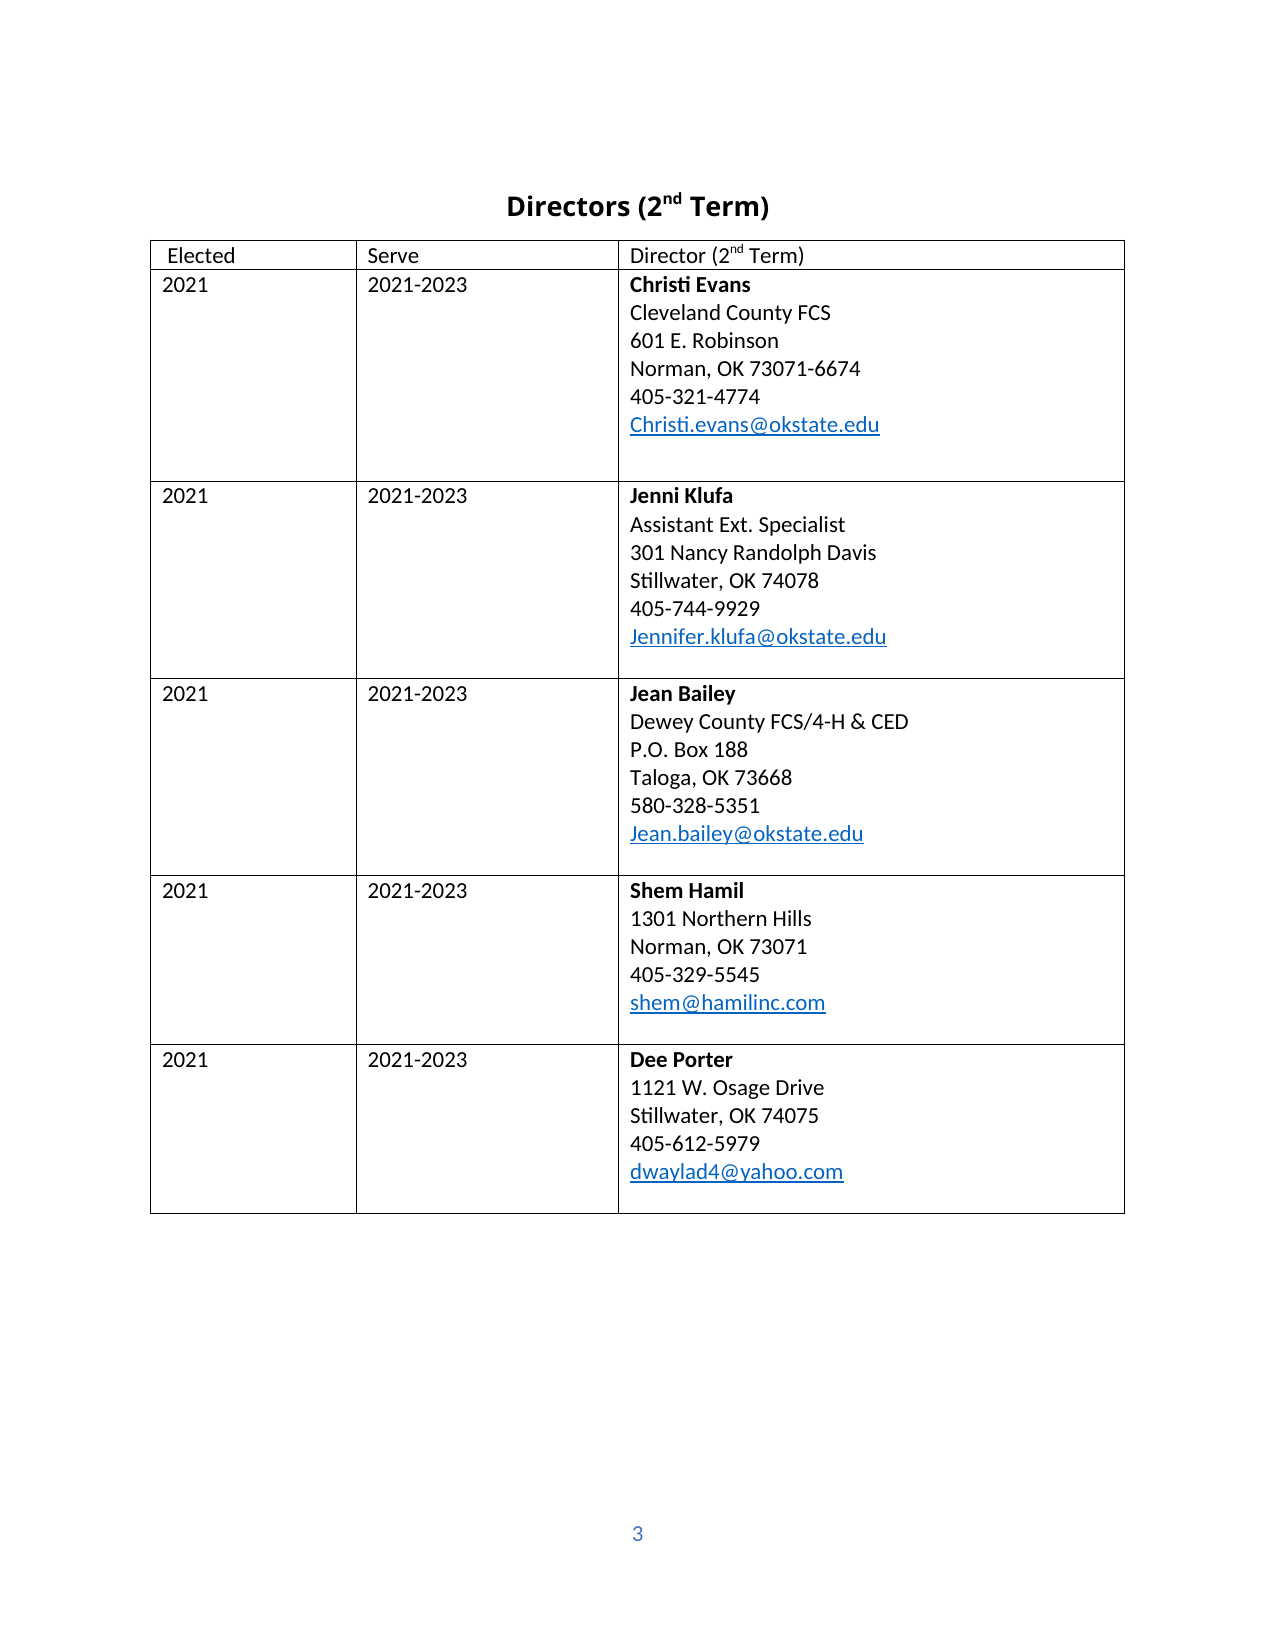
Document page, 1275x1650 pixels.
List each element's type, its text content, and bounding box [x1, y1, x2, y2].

table_cell 2021 [151, 1045, 356, 1213]
table_cell Dee Porter 1121 W. Osage Drive Stillwater, OK 74075 405-612-5979 dwaylad4@yahoo.com [619, 1045, 1124, 1213]
table_header Elected [151, 241, 356, 269]
table_cell Jean Bailey Dewey County FCS/4-H & CED P.O. Box 188 Taloga, OK 73668 580-328-5351 Jean.bailey@okstate.edu [619, 679, 1124, 875]
table_cell Jenni Klufa Assistant Ext. Specialist 301 Nancy Randolph Davis Stillwater, OK 74078 405-744-9929 Jennifer.klufa@okstate.edu [619, 482, 1124, 678]
table_header Serve [357, 241, 618, 269]
table_cell Shem Hamil 1301 Northern Hills Norman, OK 73071 405-329-5545 shem@hamilinc.com [619, 876, 1124, 1044]
subtitle Directors (2nd Term) [150, 187, 1125, 224]
table_cell 2021 [151, 482, 356, 678]
table_cell 2021-2023 [357, 1045, 618, 1213]
table_cell Christi Evans Cleveland County FCS 601 E. Robinson Norman, OK 73071-6674 405-321-4774 Christi.evans@okstate.edu [619, 270, 1124, 481]
table_cell 2021 [151, 876, 356, 1044]
table_cell 2021 [151, 679, 356, 875]
table_cell 2021-2023 [357, 482, 618, 678]
table_cell 2021-2023 [357, 679, 618, 875]
table_cell 2021-2023 [357, 270, 618, 481]
table_cell 2021-2023 [357, 876, 618, 1044]
table_header Director (2nd Term) [619, 241, 1124, 269]
table_cell 2021 [151, 270, 356, 481]
